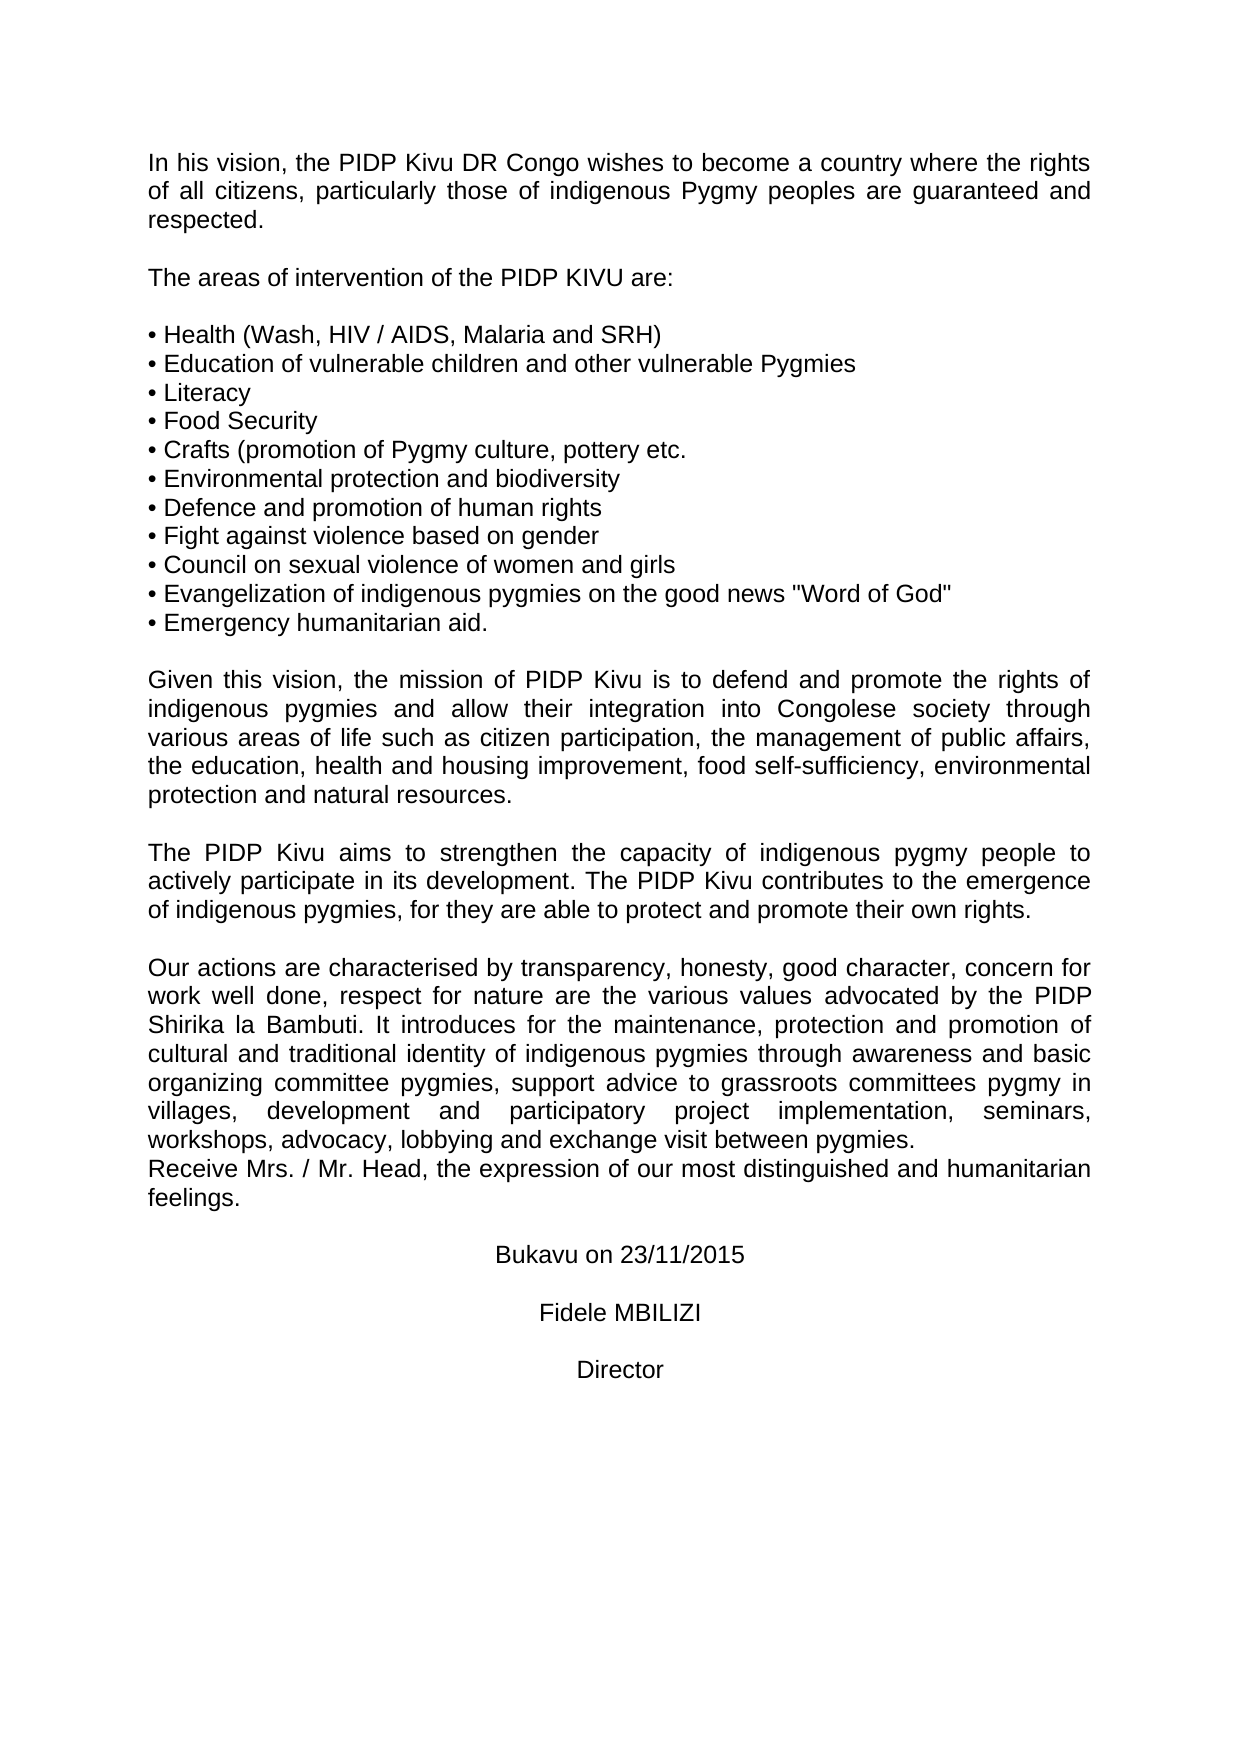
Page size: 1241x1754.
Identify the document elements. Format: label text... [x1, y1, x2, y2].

text • Food Security [148, 406, 1093, 435]
text The PIDP Kivu aims to strengthen the capacity of indigenous pygmy people to actively participate in its development. The PIDP Kivu contributes to the emergence of indigenous pygmies, for they are able to protect and promote their own rights. [148, 838, 1093, 924]
text Director [148, 1355, 1093, 1384]
text • Evangelization of indigenous pygmies on the good news "Word of God" [148, 579, 1093, 608]
text • Environmental protection and biodiversity [148, 464, 1093, 493]
text Bukavu on 23/11/2015 [148, 1240, 1093, 1269]
text Given this vision, the mission of PIDP Kivu is to defend and promote the rights of indigenous pygmies and allow their integration into Congolese society through various areas of life such as citizen participation, the management of public affairs, the education, health and housing improvement, food self-sufficiency, environmental protection and natural resources. [148, 665, 1093, 809]
text • Crafts (promotion of Pygmy culture, pottery etc. [148, 435, 1093, 464]
text • Education of vulnerable children and other vulnerable Pygmies [148, 349, 1093, 378]
text • Emergency humanitarian aid. [148, 608, 1093, 636]
text • Literacy [148, 378, 1093, 406]
text • Health (Wash, HIV / AIDS, Malaria and SRH) [148, 320, 1093, 349]
text Fidele MBILIZI [148, 1298, 1093, 1326]
text Our actions are characterised by transparency, honesty, good character, concern for work well done, respect for nature are the various values ​​advocated by the PIDP Shirika la Bambuti. It introduces for the maintenance, protection and promotion of cultural and traditional identity of indigenous pygmies through awareness and basic organizing committee pygmies, support advice to grassroots committees pygmy in villages, development and participatory project implementation, seminars, workshops, advocacy, lobbying and exchange visit between pygmies. [148, 953, 1093, 1154]
text Receive Mrs. / Mr. Head, the expression of our most distinguished and humanitarian feelings. [148, 1154, 1093, 1211]
text In his vision, the PIDP Kivu DR Congo wishes to become a country where the rights of all citizens, particularly those of indigenous Pygmy peoples are guaranteed and respected. [148, 148, 1093, 234]
text • Council on sexual violence of women and girls [148, 550, 1093, 579]
text The areas of intervention of the PIDP KIVU are: [148, 263, 1093, 291]
text • Fight against violence based on gender [148, 521, 1093, 550]
text • Defence and promotion of human rights [148, 493, 1093, 521]
